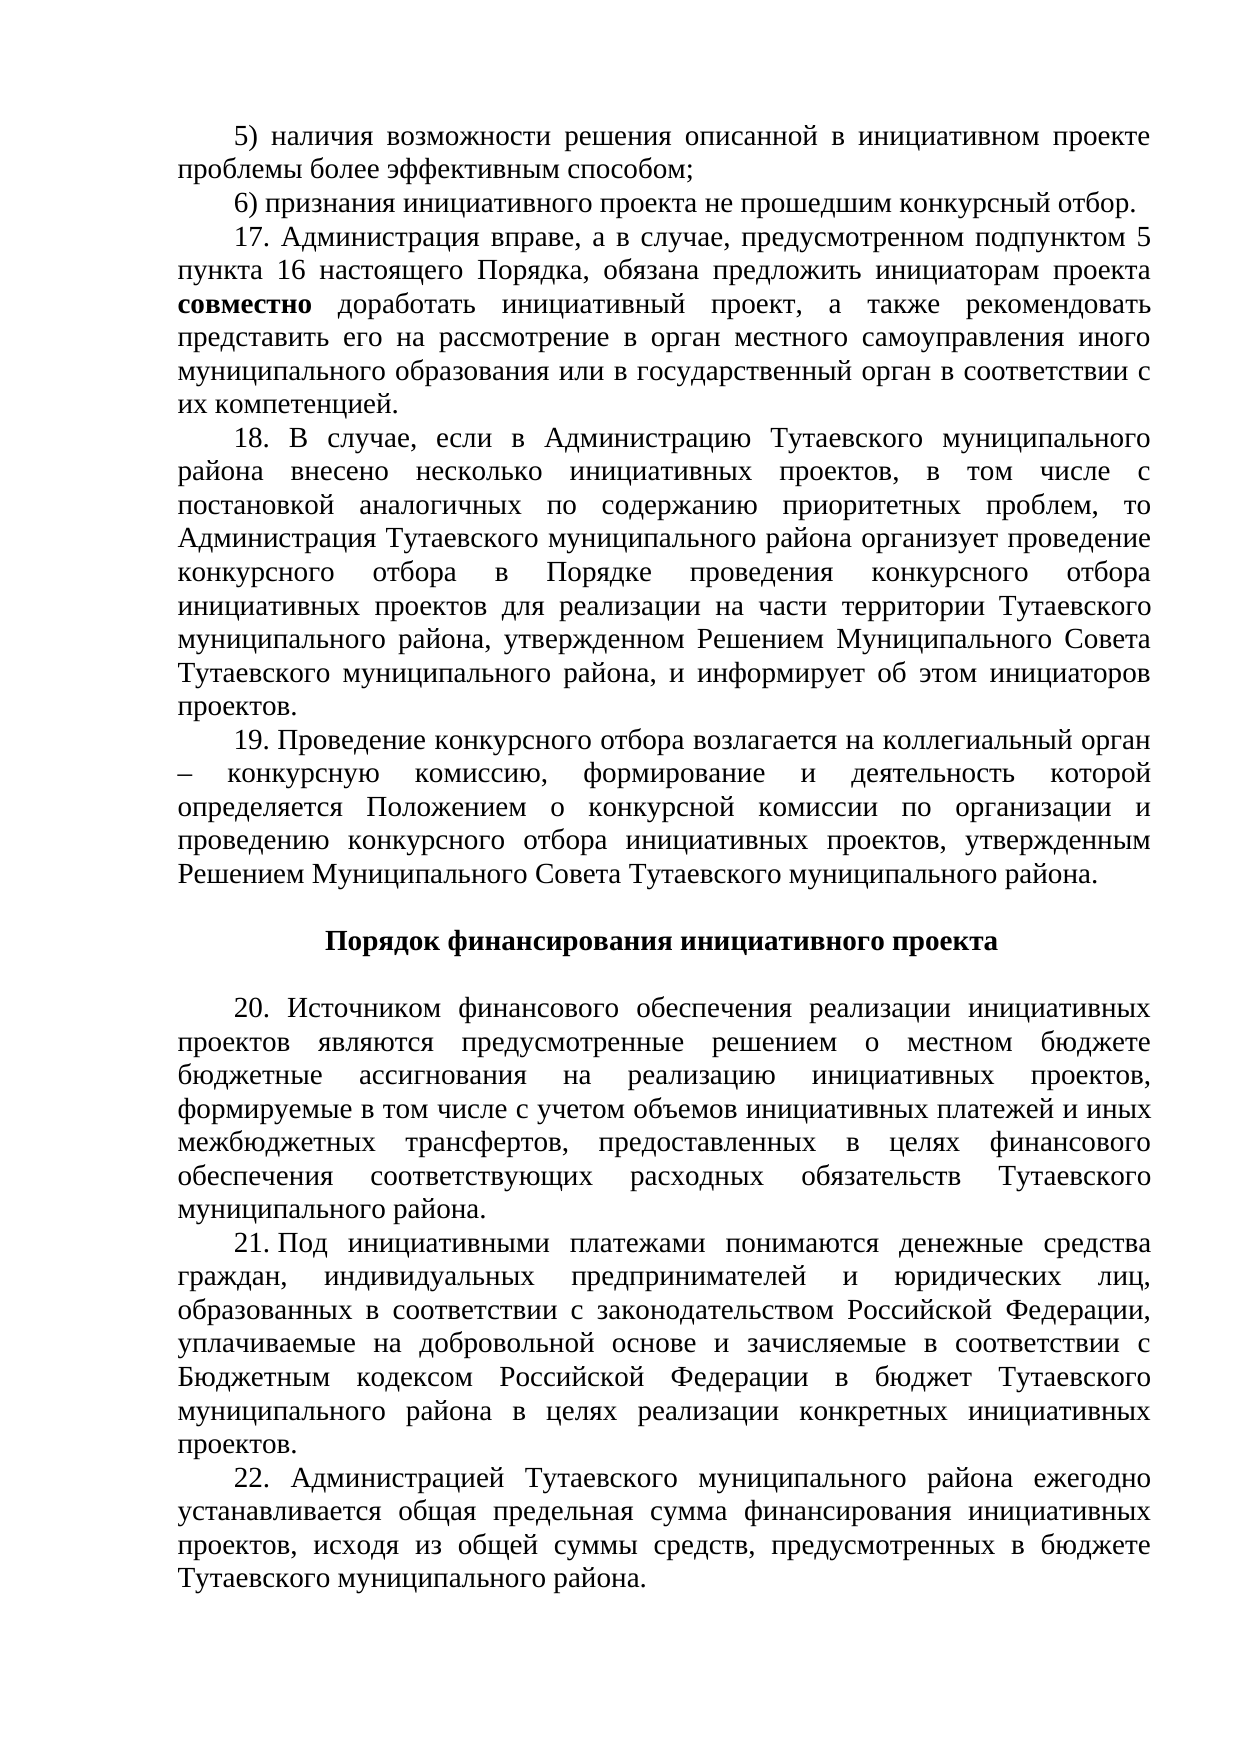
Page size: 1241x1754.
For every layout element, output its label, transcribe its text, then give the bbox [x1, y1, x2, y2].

text 20. Источником финансового обеспечения реализации инициативных проектов являются предусмотренные решением о местном бюджете бюджетные ассигнования на реализацию инициативных проектов, формируемые в том числе с учетом объемов инициативных платежей и иных межбюджетных трансфертов, предоставленных в целях финансового обеспечения соответствующих расходных обязательств Тутаевского муниципального района. [177, 990, 1152, 1225]
text 21. Под инициативными платежами понимаются денежные средства граждан, индивидуальных предпринимателей и юридических лиц, образованных в соответствии с законодательством Российской Федерации, уплачиваемые на добровольной основе и зачисляемые в соответствии с Бюджетным кодексом Российской Федерации в бюджет Тутаевского муниципального района в целях реализации конкретных инициативных проектов. [177, 1225, 1152, 1460]
text 19. Проведение конкурсного отбора возлагается на коллегиальный орган – конкурсную комиссию, формирование и деятельность которой определяется Положением о конкурсной комиссии по организации и проведению конкурсного отбора инициативных проектов, утвержденным Решением Муниципального Совета Тутаевского муниципального района. [177, 722, 1152, 889]
text 22. Администрацией Тутаевского муниципального района ежегодно устанавливается общая предельная сумма финансирования инициативных проектов, исходя из общей суммы средств, предусмотренных в бюджете Тутаевского муниципального района. [177, 1460, 1152, 1594]
text 17. Администрация вправе, а в случае, предусмотренном подпунктом 5 пункта 16 настоящего Порядка, обязана предложить инициаторам проекта совместно доработать инициативный проект, а также рекомендовать представить его на рассмотрение в орган местного самоуправления иного муниципального образования или в государственный орган в соответствии с их компетенцией. [177, 219, 1152, 420]
text 18. В случае, если в Администрацию Тутаевского муниципального района внесено несколько инициативных проектов, в том числе с постановкой аналогичных по содержанию приоритетных проблем, то Администрация Тутаевского муниципального района организует проведение конкурсного отбора в Порядке проведения конкурсного отбора инициативных проектов для реализации на части территории Тутаевского муниципального района, утвержденном Решением Муниципального Совета Тутаевского муниципального района, и информирует об этом инициаторов проектов. [177, 420, 1152, 722]
text 6) признания инициативного проекта не прошедшим конкурсный отбор. [177, 185, 1152, 219]
text 5) наличия возможности решения описанной в инициативном проекте проблемы более эффективным способом; [177, 118, 1152, 185]
text Порядок финансирования инициативного проекта [177, 923, 1152, 957]
